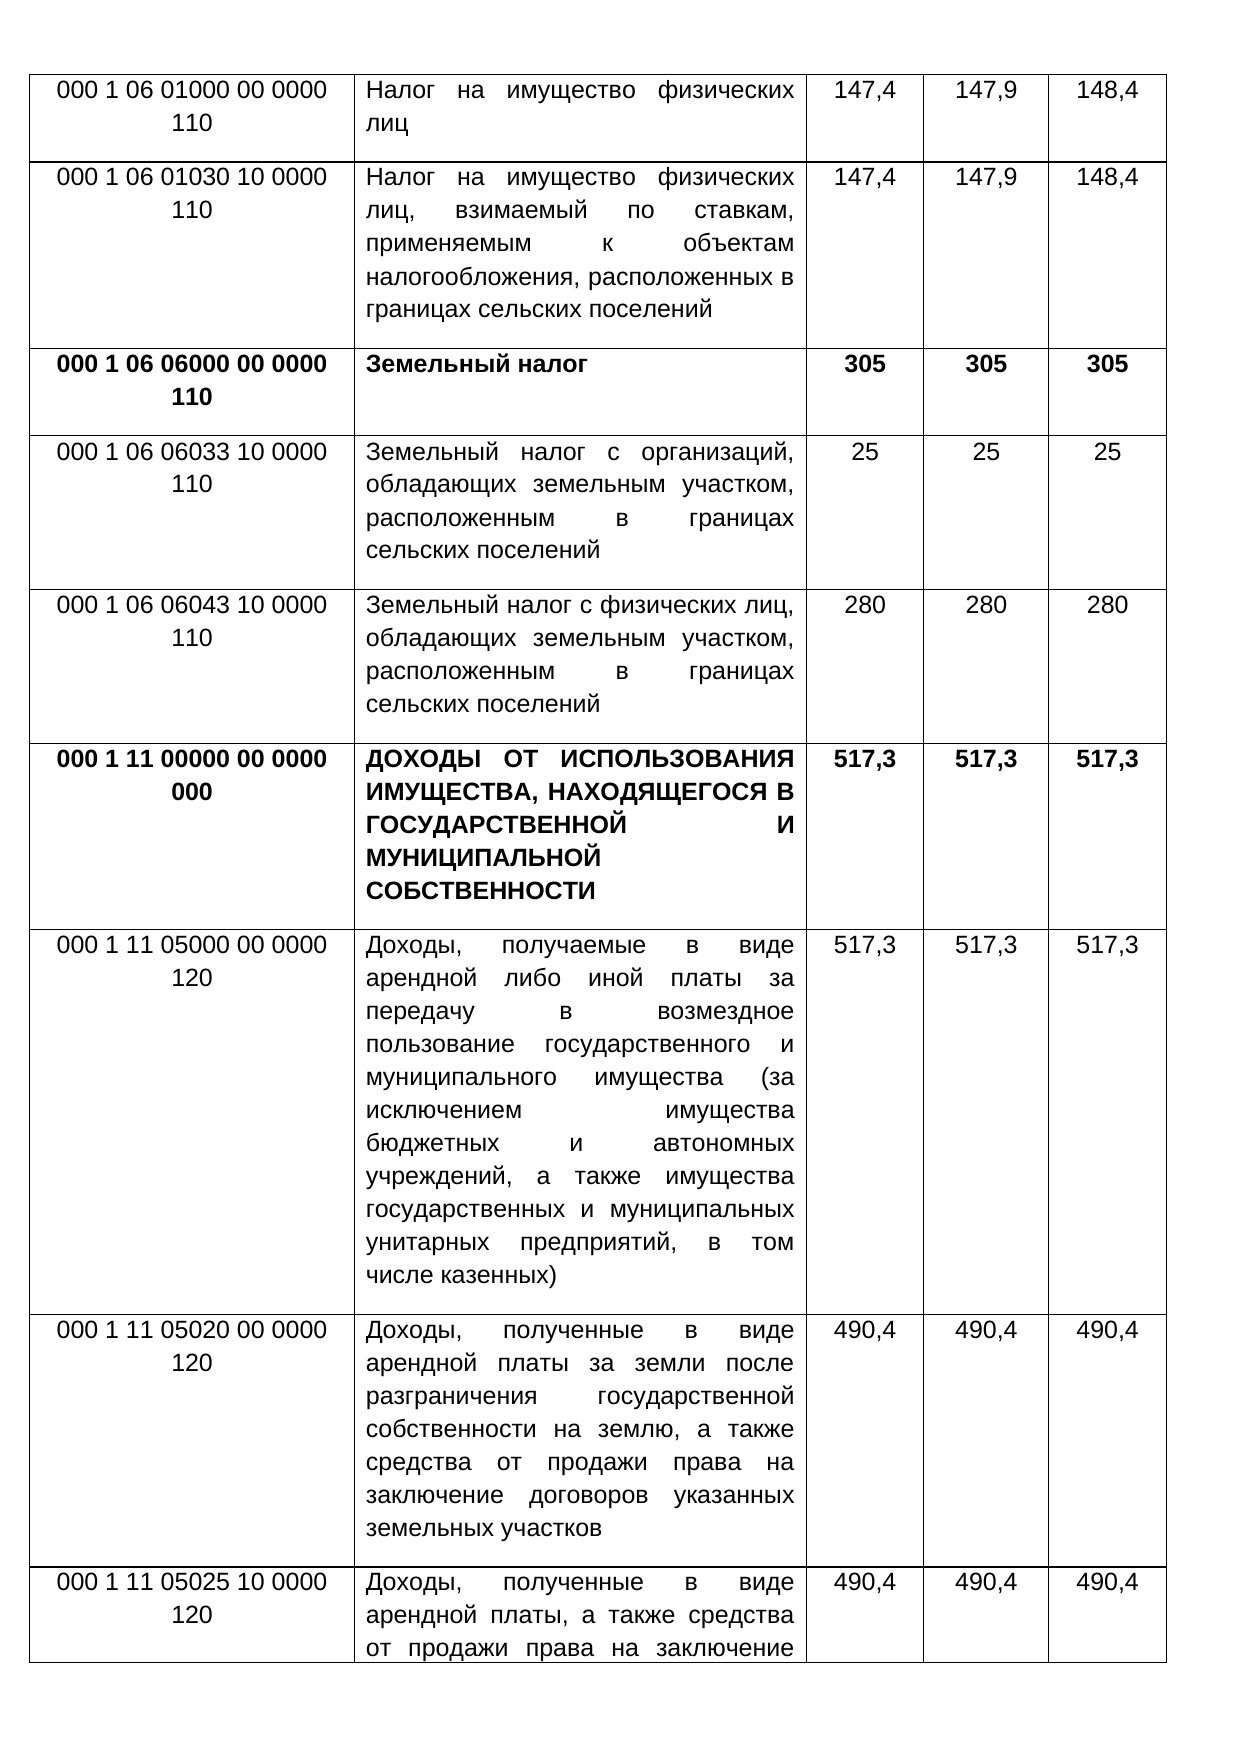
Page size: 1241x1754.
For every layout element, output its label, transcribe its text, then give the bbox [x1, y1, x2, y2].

table_cell 147,9 [924, 75, 1048, 161]
table_cell 000 1 06 06033 10 0000 110 [30, 436, 354, 589]
table_cell 25 [807, 436, 923, 589]
table_cell 517,3 [924, 930, 1048, 1314]
table_cell 490,4 [924, 1315, 1048, 1566]
table_cell 147,9 [924, 163, 1048, 348]
table_cell Земельный налог [355, 349, 806, 435]
table_cell 517,3 [924, 744, 1048, 929]
table_cell ДОХОДЫ ОТ ИСПОЛЬЗОВАНИЯ ИМУЩЕСТВА, НАХОДЯЩЕГОСЯ В ГОСУДАРСТВЕННОЙ И МУНИЦИПАЛЬНОЙ СОБСТВЕННОСТИ [355, 744, 806, 929]
table_cell 148,4 [1049, 75, 1166, 161]
table_cell 517,3 [1049, 930, 1166, 1314]
table_cell 25 [1049, 436, 1166, 589]
table_cell 490,4 [1049, 1315, 1166, 1566]
table_cell 490,4 [1049, 1568, 1166, 1662]
table_cell 517,3 [807, 930, 923, 1314]
table_cell 147,4 [807, 75, 923, 161]
table_cell 490,4 [924, 1568, 1048, 1662]
table_cell Доходы, полученные в виде арендной платы за земли после разграничения государственной собственности на землю, а также средства от продажи права на заключение договоров указанных земельных участков [355, 1315, 806, 1566]
table_cell 280 [1049, 590, 1166, 742]
table_cell 517,3 [807, 744, 923, 929]
table_cell Земельный налог с организаций, обладающих земельным участком, расположенным в границах сельских поселений [355, 436, 806, 589]
table_cell 148,4 [1049, 163, 1166, 348]
table_cell 25 [924, 436, 1048, 589]
table_cell Земельный налог с физических лиц, обладающих земельным участком, расположенным в границах сельских поселений [355, 590, 806, 742]
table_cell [30, 1568, 354, 1662]
table_cell 305 [807, 349, 923, 435]
table_cell 280 [924, 590, 1048, 742]
table_cell 305 [1049, 349, 1166, 435]
table_cell 000 1 11 00000 00 0000 000 [30, 744, 354, 929]
table_cell 000 1 11 05000 00 0000 120 [30, 930, 354, 1314]
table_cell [355, 1568, 806, 1662]
table_cell Доходы, получаемые в виде арендной либо иной платы за передачу в возмездное пользование государственного и муниципального имущества (за исключением имущества бюджетных и автономных учреждений, а также имущества государственных и муниципальных унитарных предприятий, в том числе казенных) [355, 930, 806, 1314]
table_cell 000 1 06 06000 00 0000 110 [30, 349, 354, 435]
table_cell 147,4 [807, 163, 923, 348]
table_cell 000 1 06 01000 00 0000 110 [30, 75, 354, 161]
table_cell 305 [924, 349, 1048, 435]
table_cell 490,4 [807, 1315, 923, 1566]
table_cell 000 1 06 01030 10 0000 110 [30, 163, 354, 348]
table_cell 280 [807, 590, 923, 742]
table_cell 000 1 06 06043 10 0000 110 [30, 590, 354, 742]
table_cell 000 1 11 05020 00 0000 120 [30, 1315, 354, 1566]
table_cell Налог на имущество физических лиц [355, 75, 806, 161]
table_cell 517,3 [1049, 744, 1166, 929]
table_cell 490,4 [807, 1568, 923, 1662]
table_cell Налог на имущество физических лиц, взимаемый по ставкам, применяемым к объектам налогообложения, расположенных в границах сельских поселений [355, 163, 806, 348]
